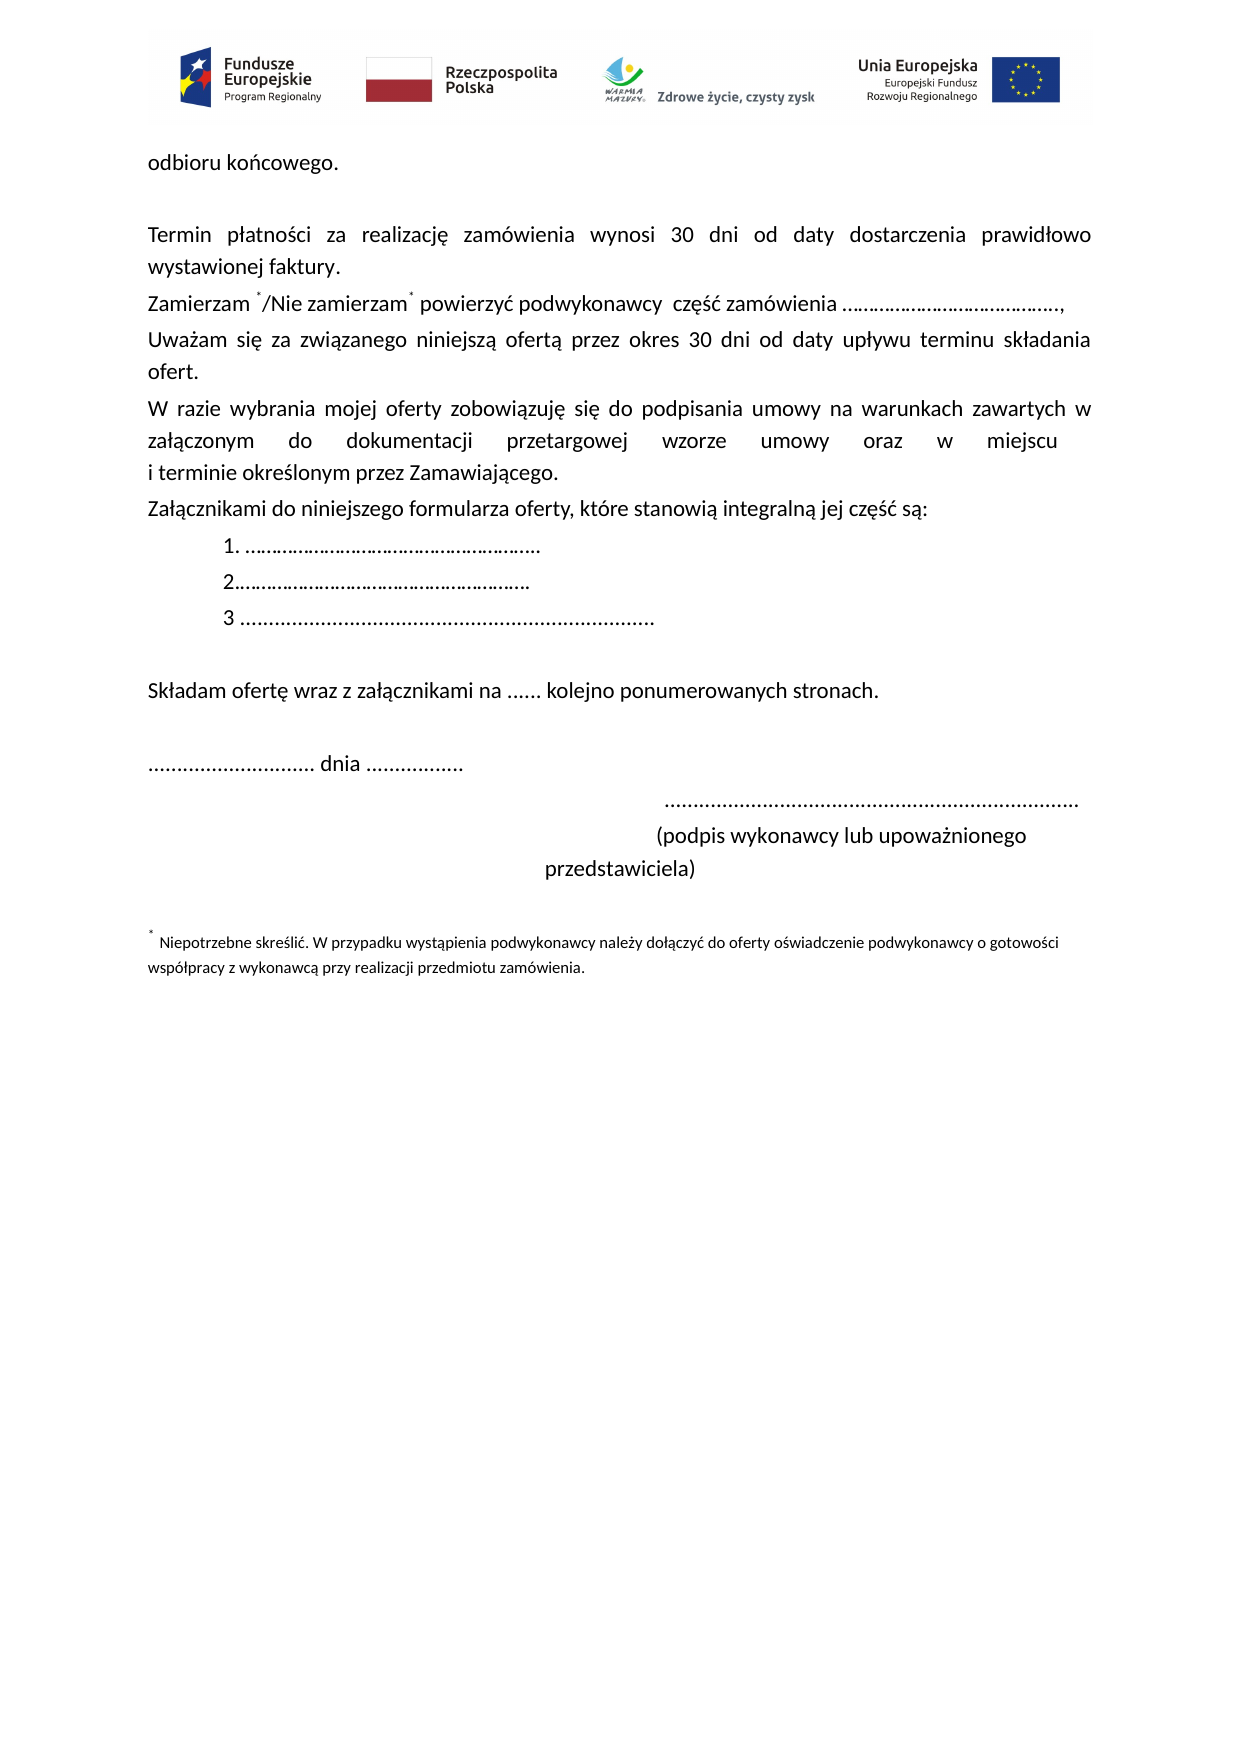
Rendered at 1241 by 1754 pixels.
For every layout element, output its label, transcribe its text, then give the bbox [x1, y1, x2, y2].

text Zamierzam */Nie zamierzam* powierzyć podwykonawcy część zamówienia ………………………………….., [148, 289, 1093, 317]
picture [147, 29, 1093, 125]
text * Niepotrzebne skreślić. W przypadku wystąpienia podwykonawcy należy dołączyć do oferty oświadczenie podwykonawcy o gotowości współpracy z wykonawcą przy realizacji przedmiotu zamówienia. [148, 927, 1093, 978]
text W razie wybrania mojej oferty zobowiązuję się do podpisania umowy na warunkach zawartych w załączonym do dokumentacji przetargowej wzorze umowy oraz w miejscu i terminie określonym przez Zamawiającego. [148, 394, 1093, 486]
text 3 ........................................................................ [223, 603, 1093, 632]
text Termin płatności za realizację zamówienia wynosi 30 dni od daty dostarczenia prawidłowo wystawionej faktury. [148, 220, 1093, 281]
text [148, 148, 1093, 176]
text ........................................................................ [148, 785, 1093, 813]
text 2.………………………………………………. [223, 567, 1093, 595]
text ............................. dnia ................. [148, 749, 1093, 777]
text Składam ofertę wraz z załącznikami na ...... kolejno ponumerowanych stronach. [148, 676, 1093, 704]
text 1. ……………………………………………….. [223, 531, 1093, 559]
text (podpis wykonawcy lub upoważnionego przedstawiciela) [148, 822, 1093, 882]
text Załącznikami do niniejszego formularza oferty, które stanowią integralną jej część są: [148, 494, 1093, 522]
text Uważam się za związanego niniejszą ofertą przez okres 30 dni od daty upływu terminu składania ofert. [148, 325, 1093, 385]
